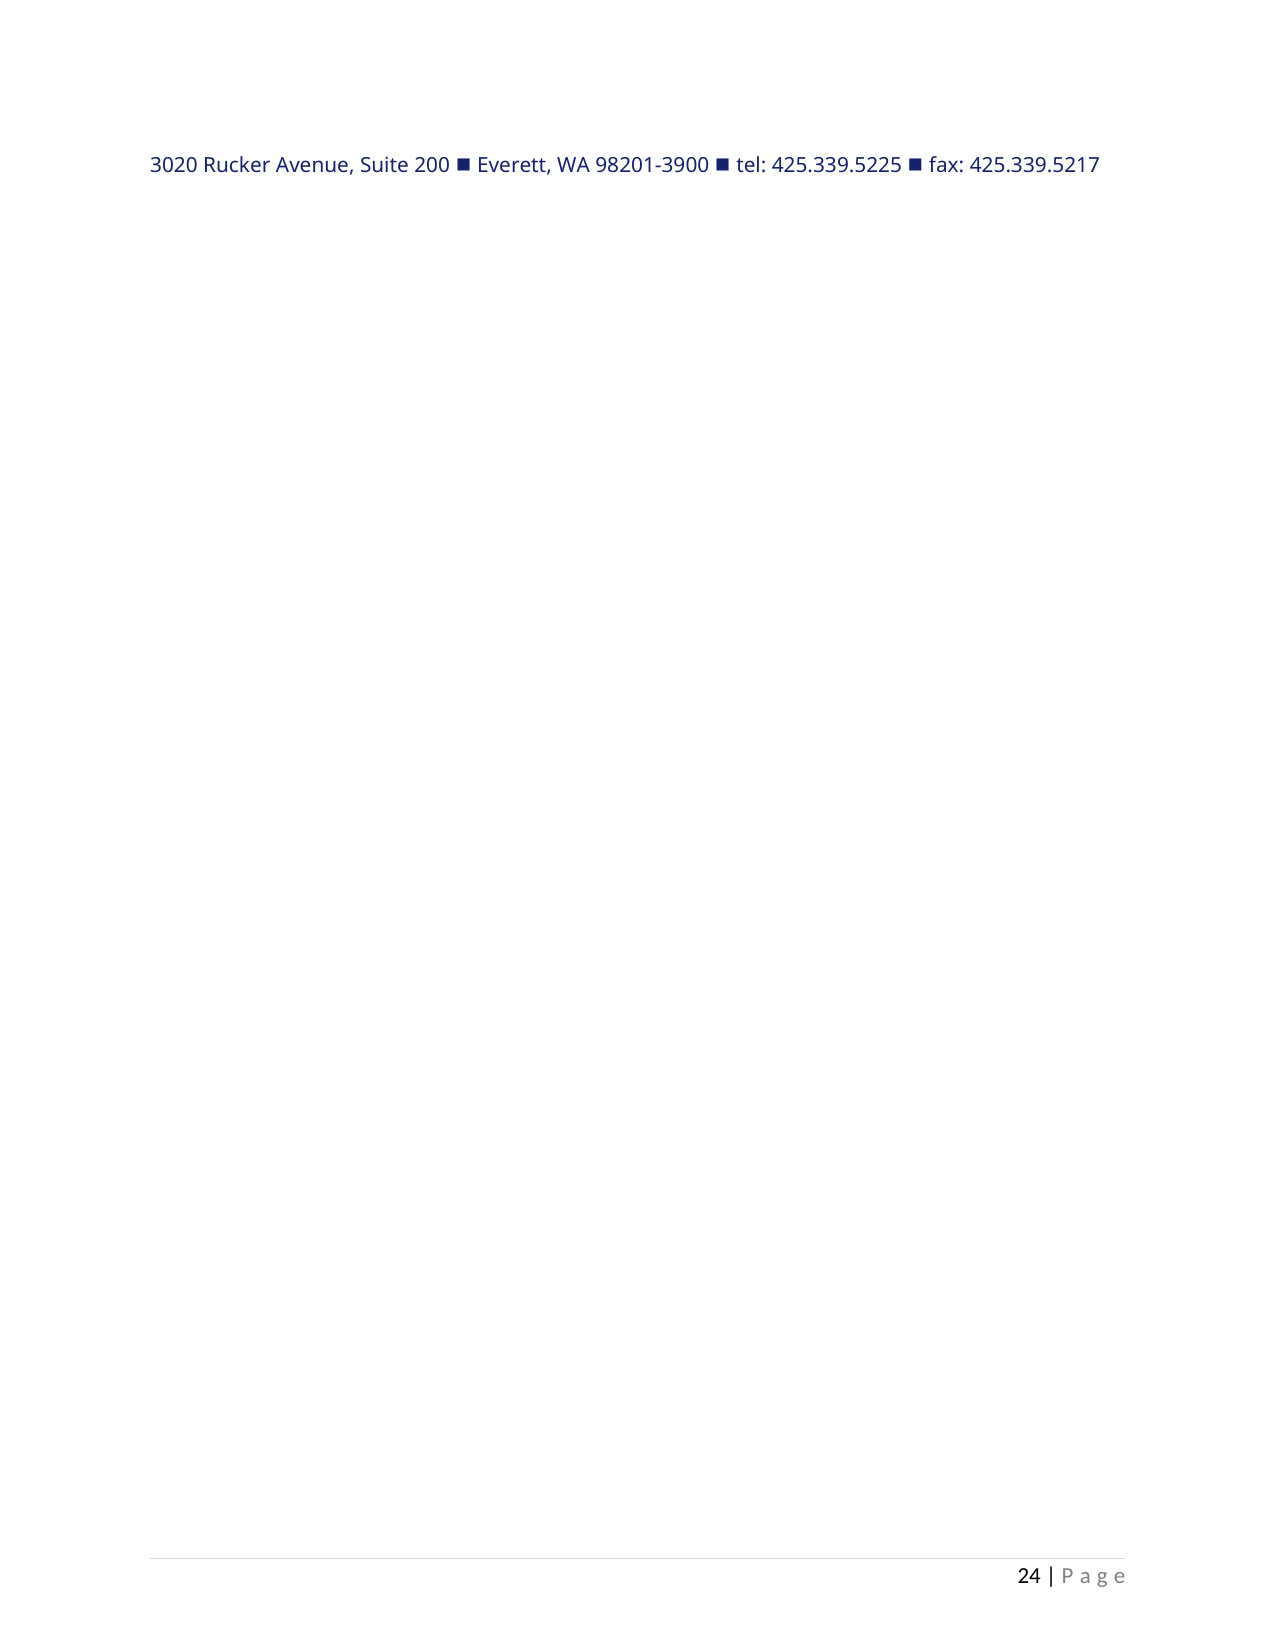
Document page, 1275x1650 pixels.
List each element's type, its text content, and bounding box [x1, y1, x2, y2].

text 3020 Rucker Avenue, Suite 200 Everett, WA 98201-3900 tel: 425.339.5225 fax: 425.339.5217 [150, 150, 1125, 178]
